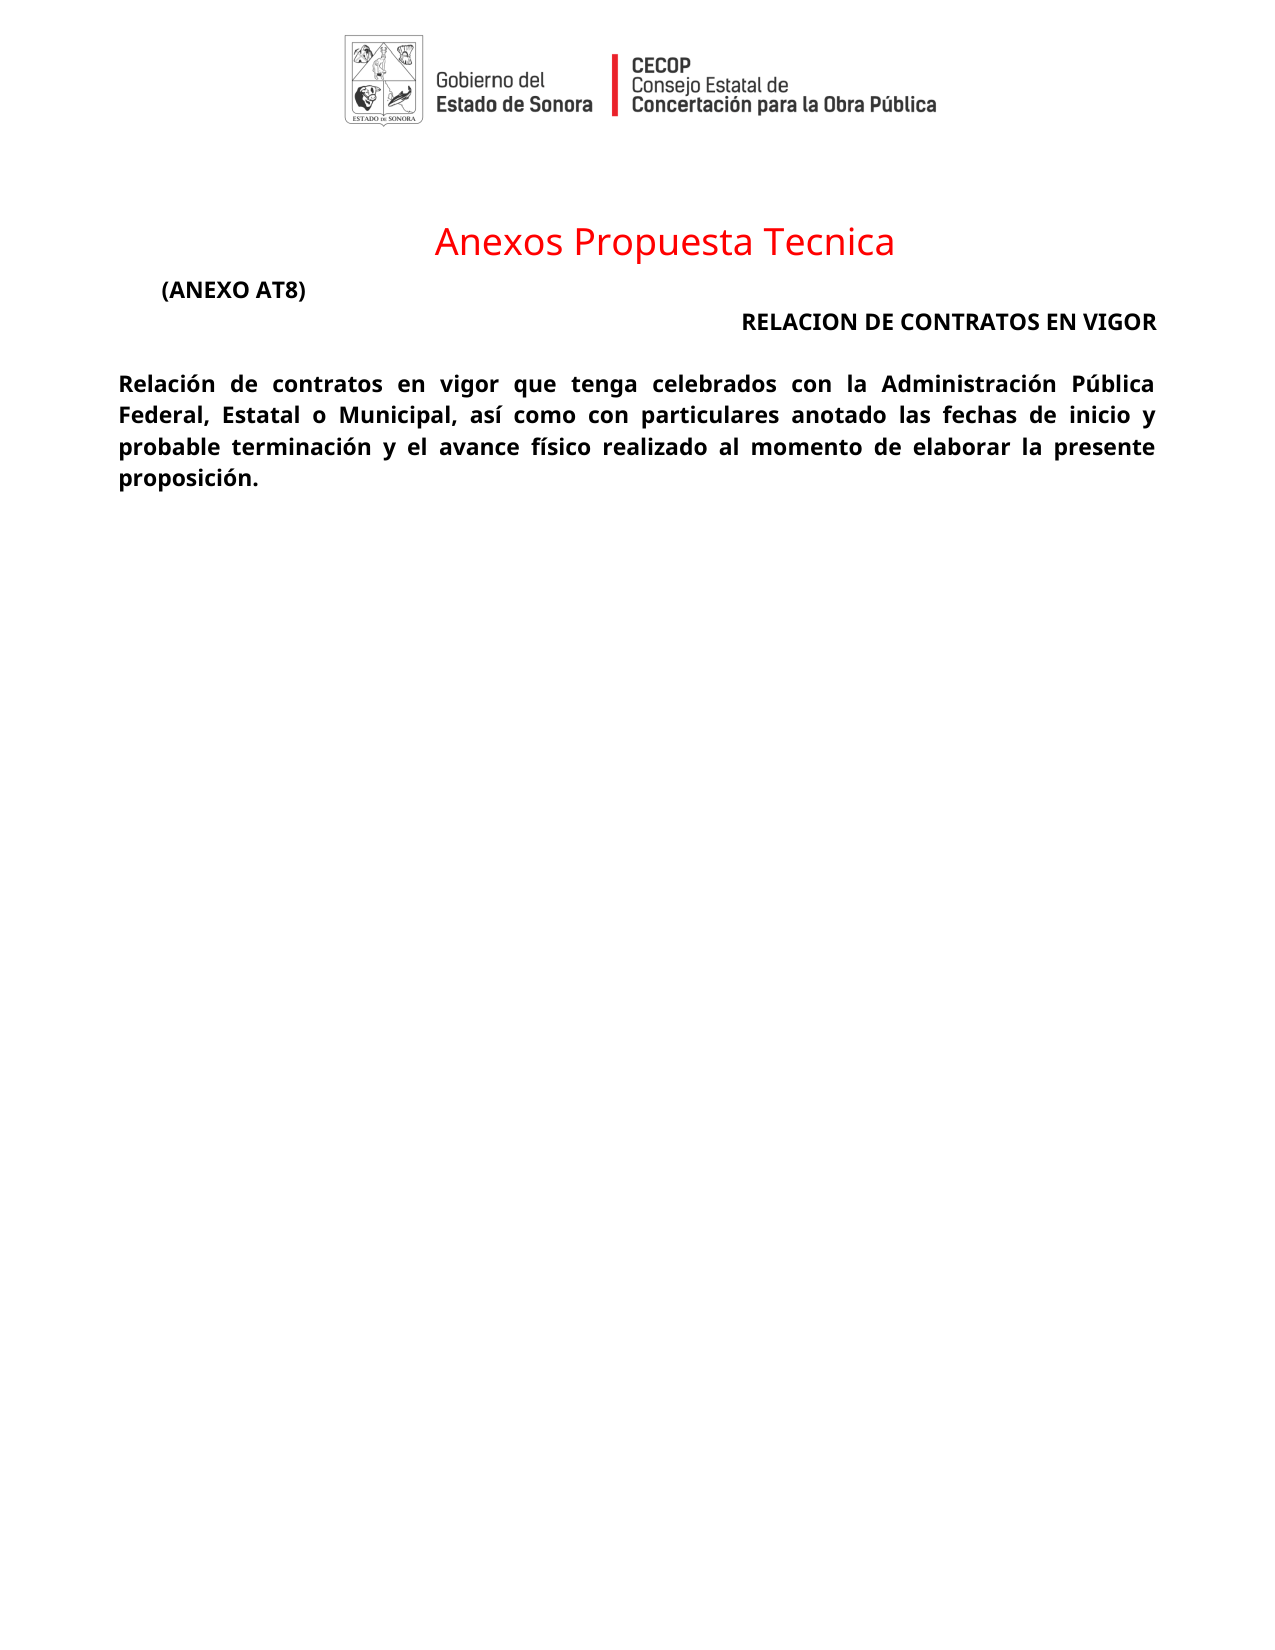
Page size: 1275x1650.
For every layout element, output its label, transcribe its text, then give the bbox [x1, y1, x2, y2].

picture [304, 0, 970, 158]
text (ANEXO AT8) [118, 274, 1157, 306]
text Relación de contratos en vigor que tenga celebrados con la Administración Pública Federal, Estatal o Municipal, así como con particulares anotado las fechas de inicio y probable terminación y el avance físico realizado al momento de elaborar la presente proposición. [118, 368, 1157, 493]
text RELACION DE CONTRATOS EN VIGOR [118, 306, 1157, 337]
